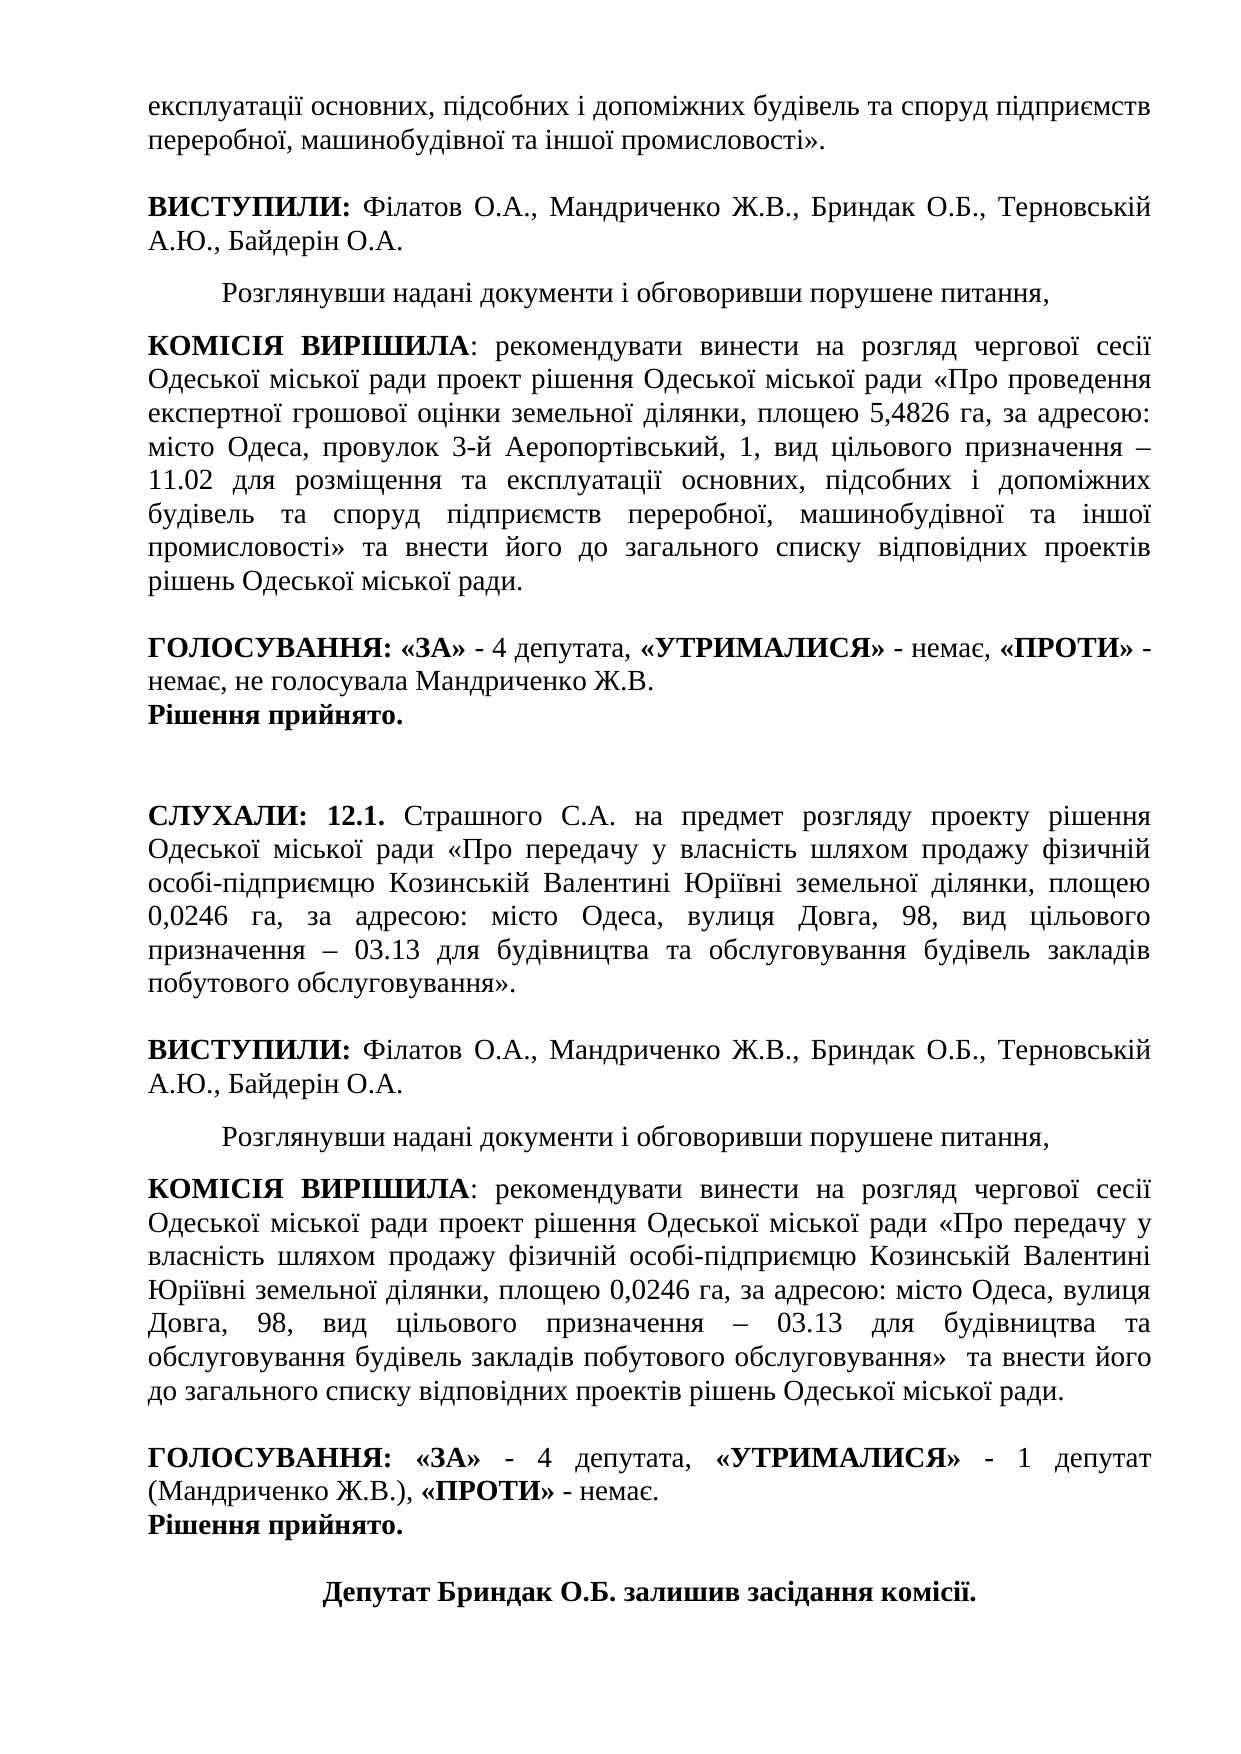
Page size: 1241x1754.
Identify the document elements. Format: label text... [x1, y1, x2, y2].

text КОМІСІЯ ВИРІШИЛА: рекомендувати винести на розгляд чергової сесії Одеської міської ради проект рішення Одеської міської ради «Про передачу у власність шляхом продажу фізичній особі-підприємцю Козинській Валентині Юріївні земельної ділянки, площею 0,0246 га, за адресою: місто Одеса, вулиця Довга, 98, вид цільового призначення – 03.13 для будівництва та обслуговування будівель закладів побутового обслуговування» та внести його до загального списку відповідних проектів рішень Одеської міської ради. [148, 1171, 1152, 1406]
text ВИСТУПИЛИ: Філатов О.А., Мандриченко Ж.В., Бриндак О.Б., Терновській А.Ю., Байдерін О.А. [148, 189, 1152, 256]
text ГОЛОСУВАННЯ: «ЗА» - 4 депутата, «УТРИМАЛИСЯ» - 1 депутат (Мандриченко Ж.В.), «ПРОТИ» - немає. [148, 1440, 1152, 1507]
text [148, 88, 1152, 156]
text ГОЛОСУВАННЯ: «ЗА» - 4 депутата, «УТРИМАЛИСЯ» - немає, «ПРОТИ» - немає, не голосувала Мандриченко Ж.В. [148, 630, 1152, 697]
text Розглянувши надані документи і обговоривши порушене питання, [148, 1119, 1152, 1152]
text КОМІСІЯ ВИРІШИЛА: рекомендувати винести на розгляд чергової сесії Одеської міської ради проект рішення Одеської міської ради «Про проведення експертної грошової оцінки земельної ділянки, площею 5,4826 га, за адресою: місто Одеса, провулок 3-й Аеропортівський, 1, вид цільового призначення – 11.02 для розміщення та експлуатації основних, підсобних і допоміжних будівель та споруд підприємств переробної, машинобудівної та іншої промисловості» та внести його до загального списку відповідних проектів рішень Одеської міської ради. [148, 328, 1152, 596]
text Розглянувши надані документи і обговоривши порушене питання, [148, 275, 1152, 309]
text Рішення прийнято. [148, 1507, 1152, 1540]
text СЛУХАЛИ: 12.1. Страшного С.А. на предмет розгляду проекту рішення Одеської міської ради «Про передачу у власність шляхом продажу фізичній особі-підприємцю Козинській Валентині Юріївні земельної ділянки, площею 0,0246 га, за адресою: місто Одеса, вулиця Довга, 98, вид цільового призначення – 03.13 для будівництва та обслуговування будівель закладів побутового обслуговування». [148, 798, 1152, 999]
text Рішення прийнято. [148, 697, 1152, 731]
text Депутат Бриндак О.Б. залишив засідання комісії. [148, 1574, 1152, 1607]
text ВИСТУПИЛИ: Філатов О.А., Мандриченко Ж.В., Бриндак О.Б., Терновській А.Ю., Байдерін О.А. [148, 1032, 1152, 1099]
